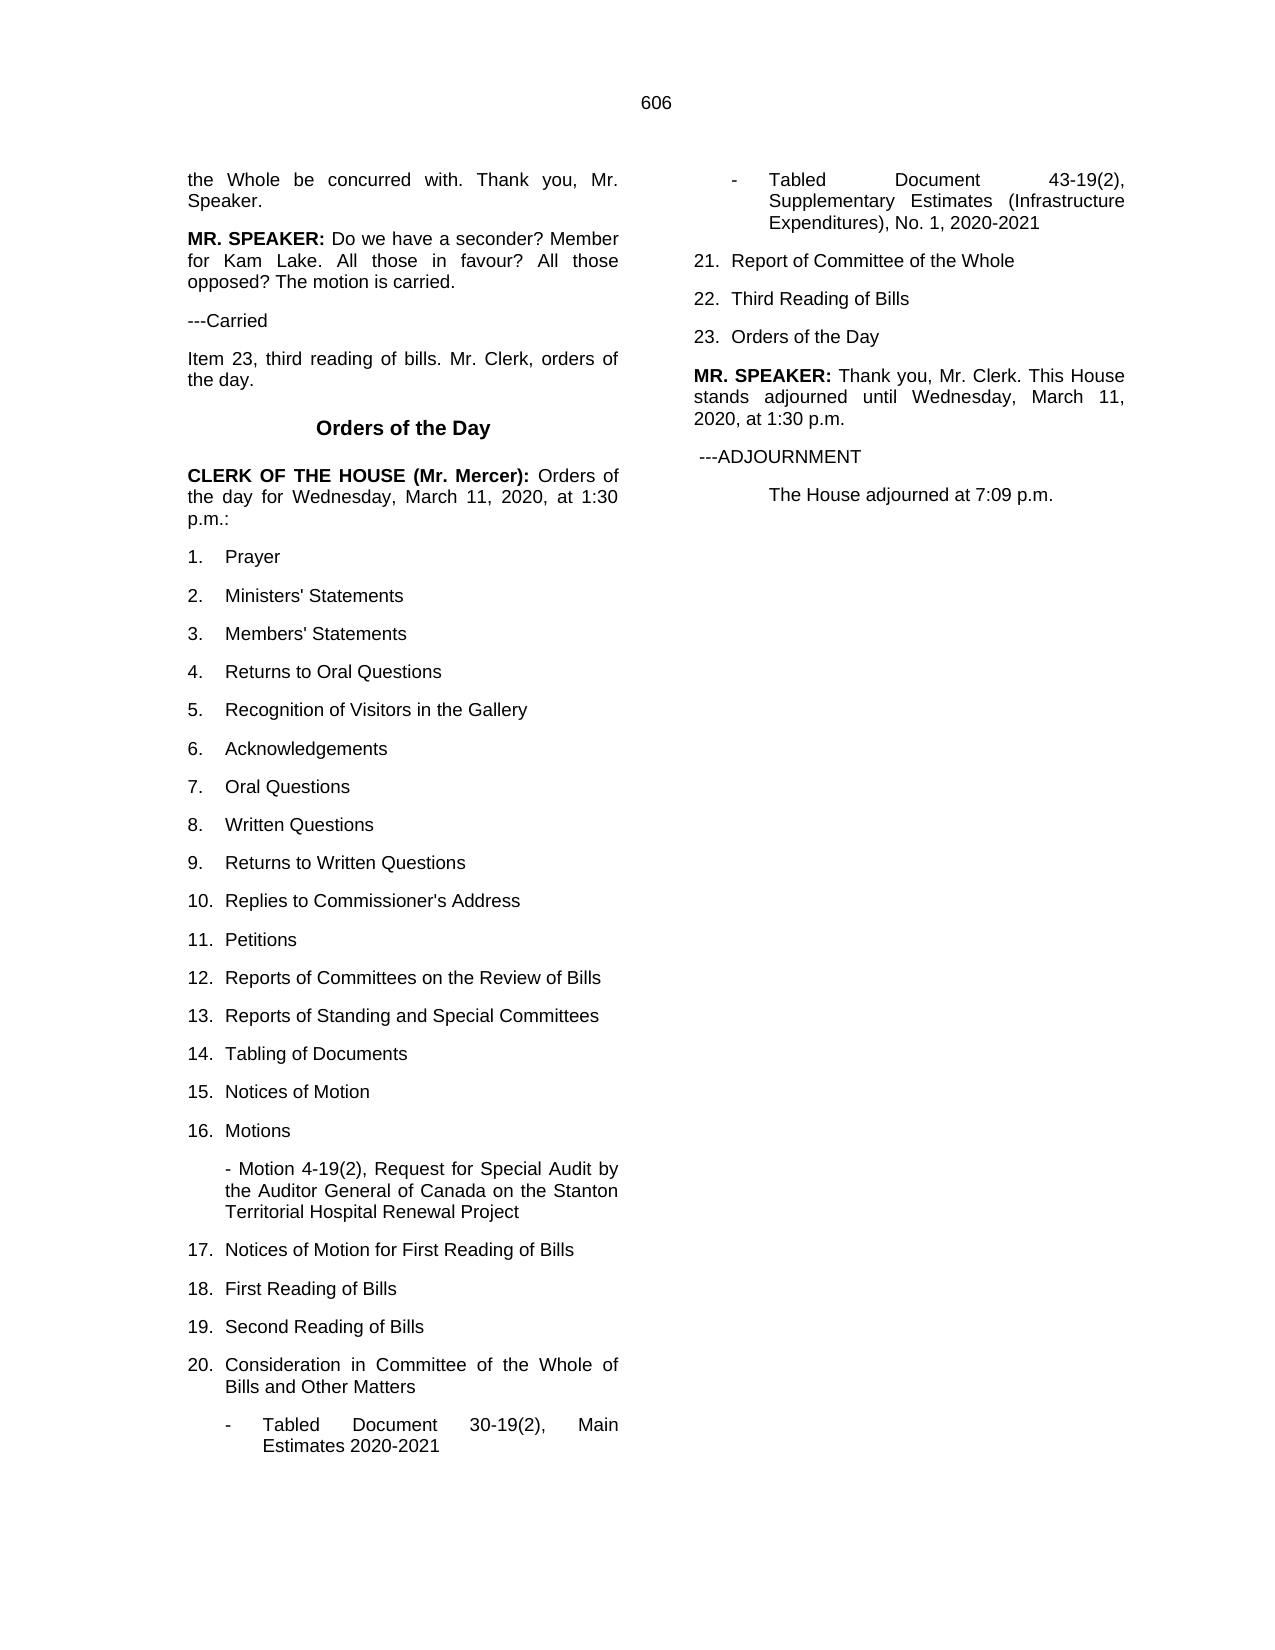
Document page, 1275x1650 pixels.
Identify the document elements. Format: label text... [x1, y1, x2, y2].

list Oral Questions [187, 776, 619, 797]
text MR. SPEAKER: Do we have a seconder? Member for Kam LakeMember for Yellowknife Centre. All those in favour? All those opposed? The motion is carried. [187, 228, 619, 293]
subtitle Orders of the Day [187, 416, 619, 440]
list Petitions [187, 928, 619, 950]
text ---ADJOURNMENT [694, 446, 1125, 467]
text ---Carried [187, 309, 619, 331]
list Orders of the Day [694, 326, 1125, 348]
list Third Reading of Bills [694, 288, 1125, 309]
list Prayer [187, 546, 619, 568]
text Item 23, third reading of bills. Mr. Clerk, orders of the day. [187, 348, 619, 391]
list Notices of Motion [187, 1081, 619, 1103]
list Motions [187, 1119, 619, 1141]
list Members' Statements [187, 623, 619, 644]
list Notices of Motion for First Reading of Bills [187, 1239, 619, 1261]
list Ministers' Statements [187, 584, 619, 606]
text - Motion 4-19(2), Request for Special Audit by the Auditor General of Canada on the Stanton Territorial Hospital Renewal Project [225, 1158, 619, 1222]
list Second Reading of Bills [187, 1316, 619, 1337]
list First Reading of Bills [187, 1277, 619, 1299]
list Reports of Committees on the Review of Bills [187, 967, 619, 988]
list Report of Committee of the Whole [694, 250, 1125, 271]
list Reports of Standing and Special Committees [187, 1005, 619, 1026]
list Written Questions [187, 814, 619, 835]
list Recognition of Visitors in the Gallery [187, 699, 619, 721]
text - Tabled Document 43-19(2), Supplementary Estimates (Infrastructure Expenditures), No. 1, 2020-2021 [731, 168, 1125, 233]
text CLERK OF THE HOUSE (Mr. Mercer): Orders of the day for Wednesday, March 11, 2020, at 1:30 p.m.: [187, 465, 619, 529]
text MR. SPEAKER: Thank you, Mr. Clerk. This House stands adjourned until Wednesday, March 11, 2020, at 1:30 p.m. [694, 364, 1125, 429]
list Consideration in Committee of the Whole of Bills and Other Matters [187, 1354, 619, 1397]
text The House adjourned at 7:09 p.m. [694, 484, 1125, 506]
list Tabling of Documents [187, 1043, 619, 1065]
list Acknowledgements [187, 737, 619, 759]
list Returns to Oral Questions [187, 661, 619, 682]
list Replies to Commissioner's Address [187, 890, 619, 912]
text - Tabled Document 30-19(2), Main Estimates 2020-2021 [225, 1414, 619, 1457]
list Returns to Written Questions [187, 852, 619, 873]
